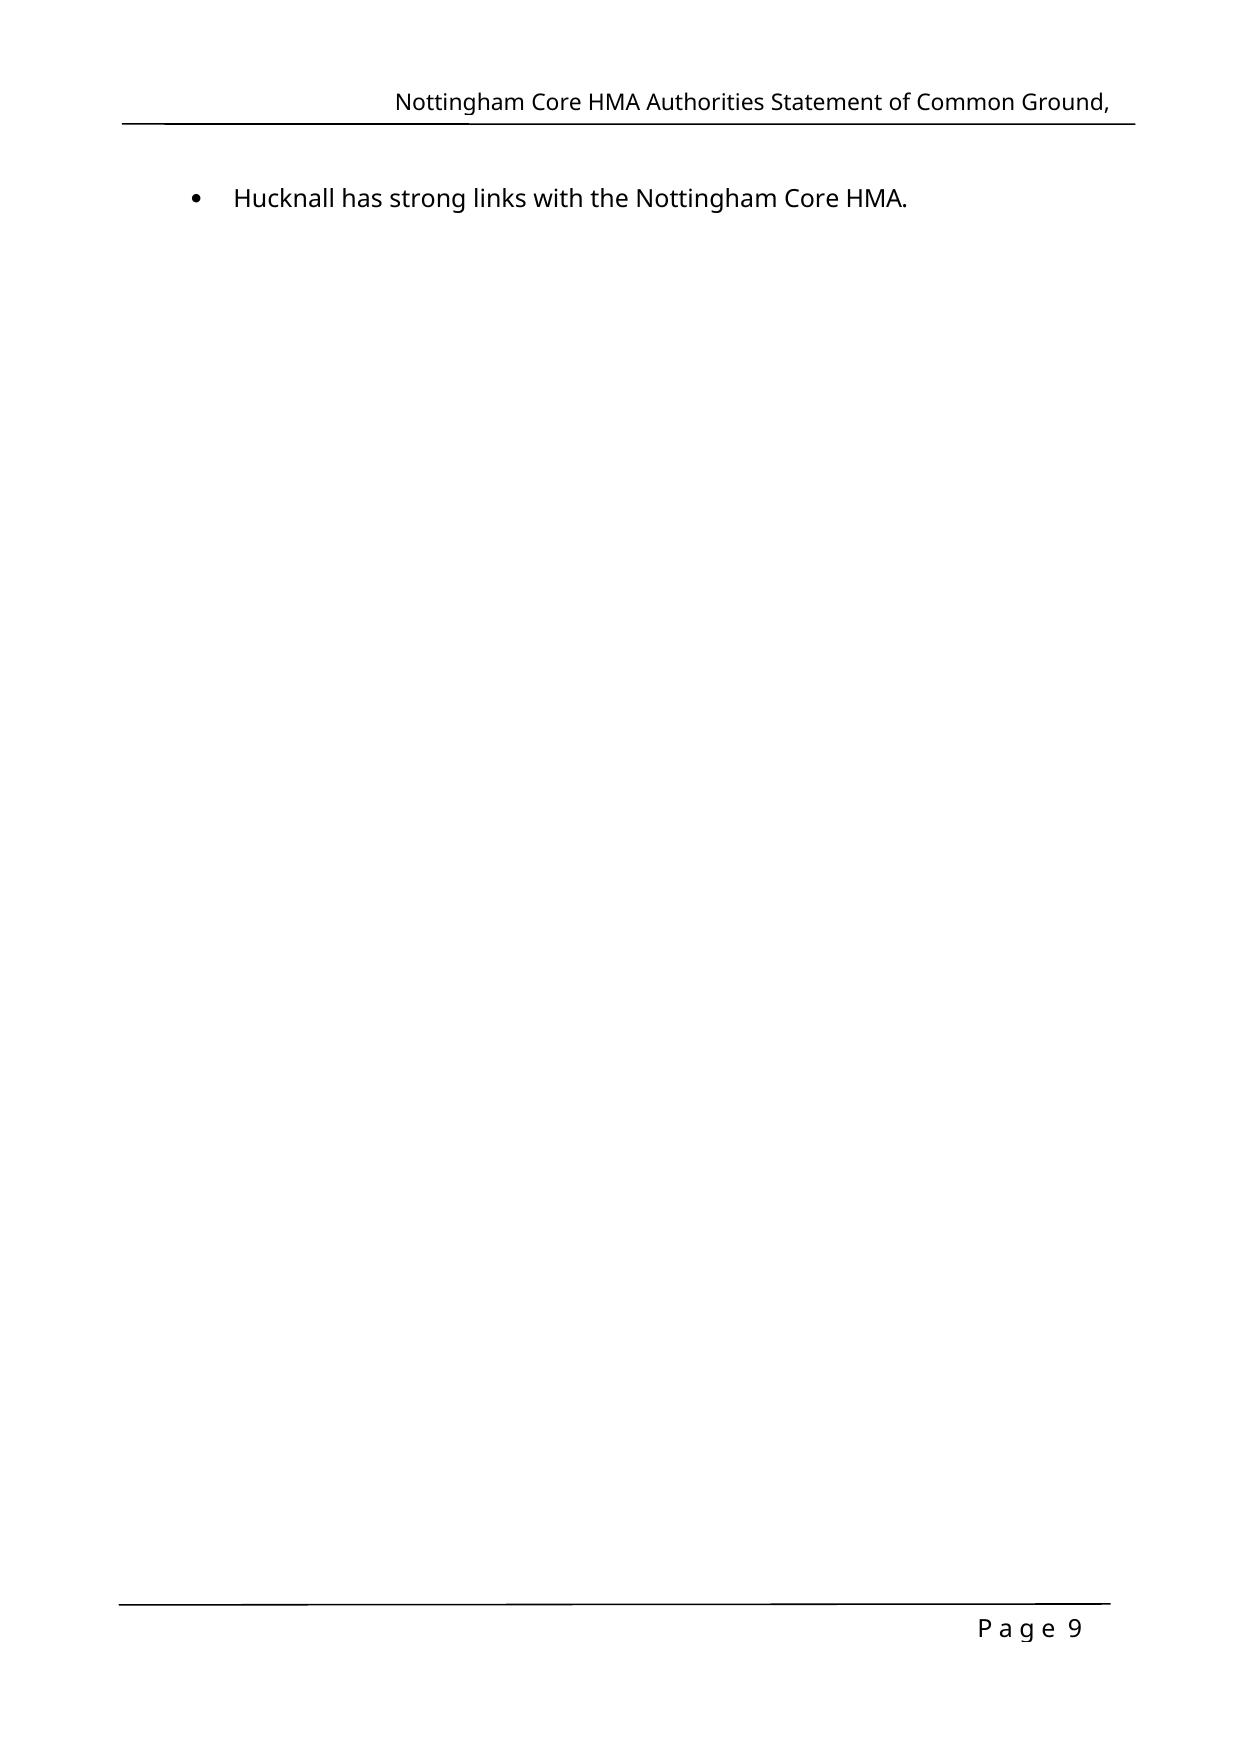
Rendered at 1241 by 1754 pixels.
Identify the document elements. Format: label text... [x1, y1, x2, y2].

list Hucknall has strong links with the Nottingham Core HMA. [192, 183, 1144, 214]
